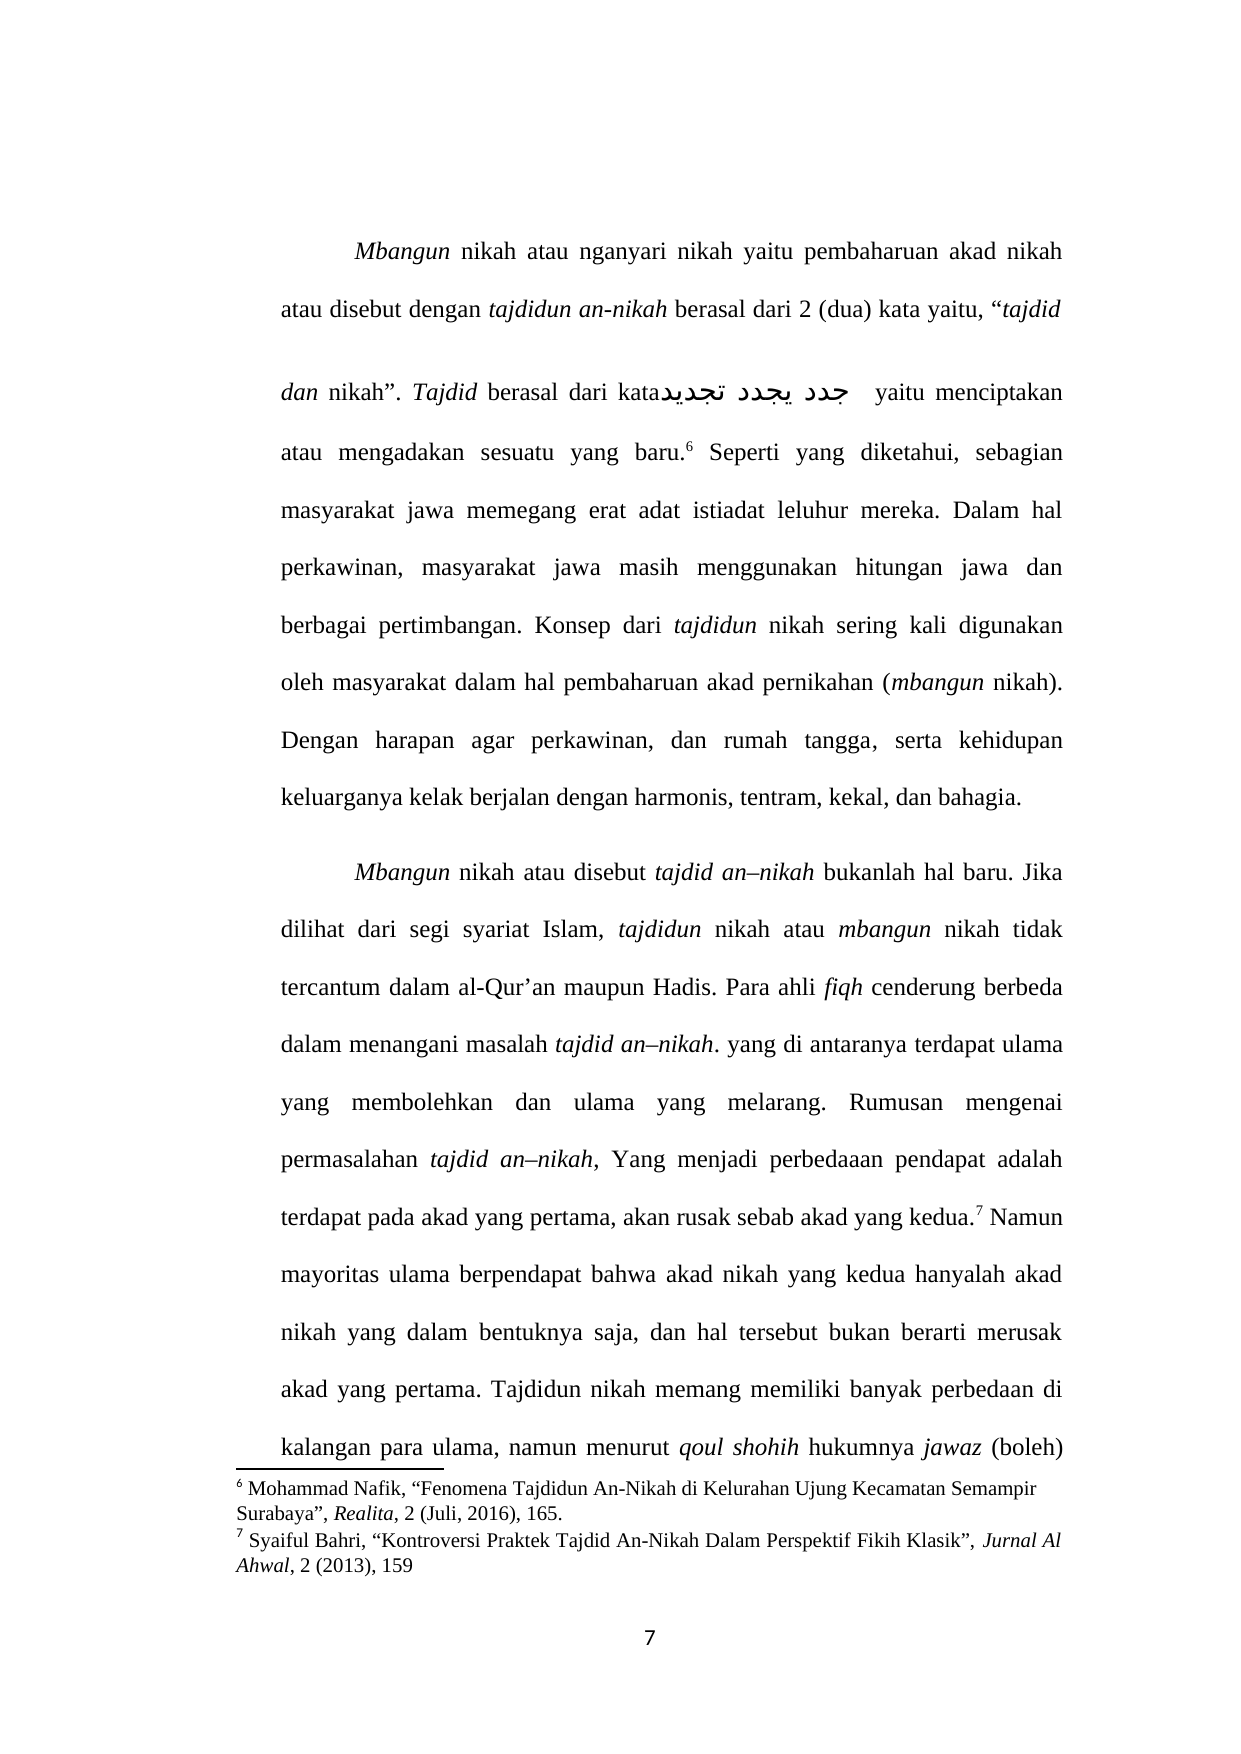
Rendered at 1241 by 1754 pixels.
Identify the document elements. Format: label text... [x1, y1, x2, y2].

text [281, 857, 1063, 1460]
text Mbangun nikah atau nganyari nikah yaitu pembaharuan akad nikah atau disebut dengan tajdidun an-nikah berasal dari 2 (dua) kata yaitu, “tajdid dan nikah”. Tajdid berasal dari kataجدد يجدد تجديد yaitu menciptakan atau mengadakan sesuatu yang baru. Seperti yang diketahui, sebagian masyarakat jawa memegang erat adat istiadat leluhur mereka. Dalam hal perkawinan, masyarakat jawa masih menggunakan hitungan jawa dan berbagai pertimbangan. Konsep dari tajdidun nikah sering kali digunakan oleh masyarakat dalam hal pembaharuan akad pernikahan (mbangun nikah). Dengan harapan agar perkawinan, dan rumah tangga, serta kehidupan keluarganya kelak berjalan dengan harmonis, tentram, kekal, dan bahagia. [281, 236, 1063, 811]
